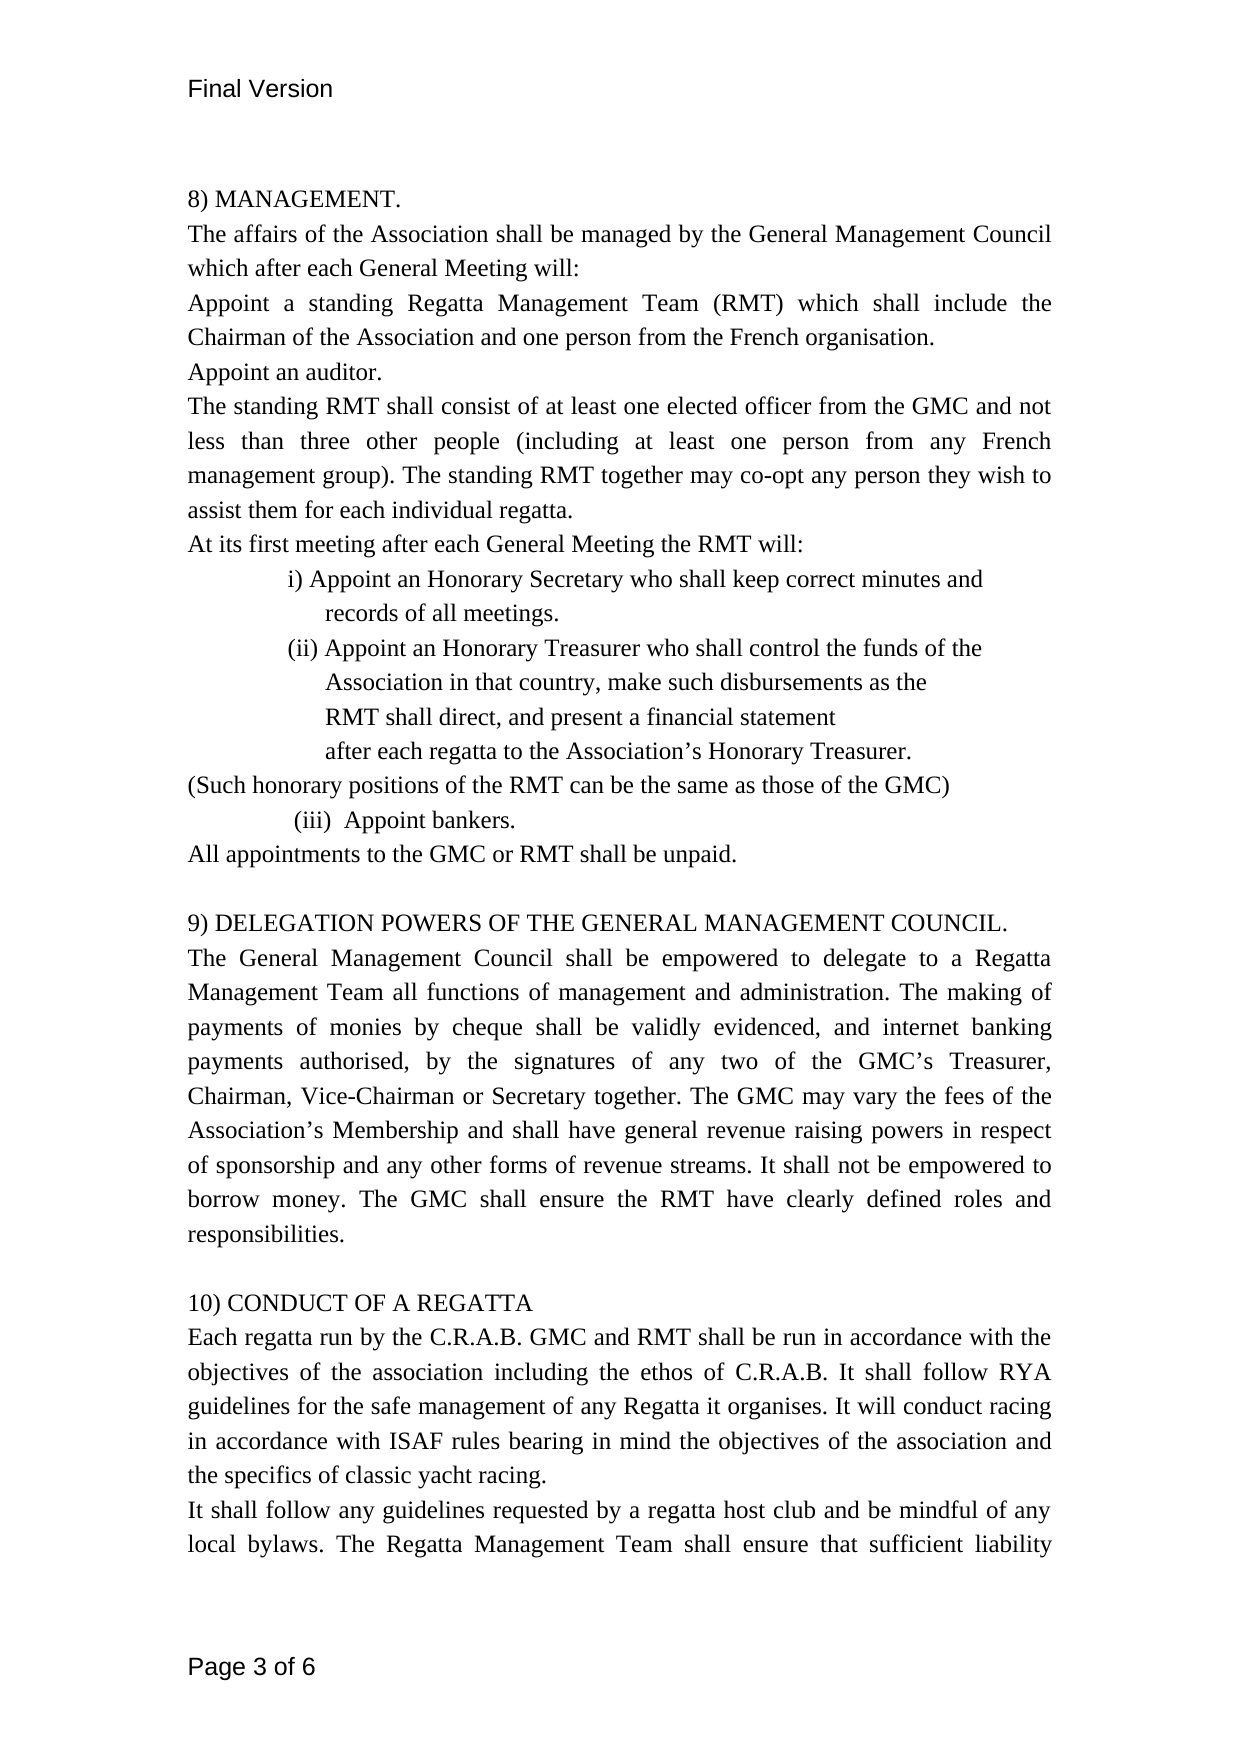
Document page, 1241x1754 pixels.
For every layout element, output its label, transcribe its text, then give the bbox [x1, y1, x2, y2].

text 9) DELEGATION POWERS OF THE GENERAL MANAGEMENT COUNCIL. [187, 908, 1053, 937]
text (Such honorary positions of the RMT can be the same as those of the GMC) [187, 771, 1053, 799]
text (iii) Appoint bankers. [187, 805, 1053, 834]
text 10) CONDUCT OF A REGATTA [187, 1288, 1053, 1317]
text i) Appoint an Honorary Secretary who shall keep correct minutes and [262, 564, 1053, 592]
text RMT shall direct, and present a financial statement [187, 702, 1053, 730]
text Each regatta run by the C.R.A.B. GMC and RMT shall be run in accordance with the objectives of the association including the ethos of C.R.A.B. It shall follow RYA guidelines for the safe management of any Regatta it organises. It will conduct racing in accordance with ISAF rules bearing in mind the objectives of the association and the specifics of classic yacht racing. [187, 1322, 1053, 1489]
text The General Management Council shall be empowered to delegate to a Regatta Management Team all functions of management and administration. The making of payments of monies by cheque shall be validly evidenced, and internet banking payments authorised, by the signatures of any two of the GMC’s Treasurer, Chairman, Vice-Chairman or Secretary together. The GMC may vary the fees of the Association’s Membership and shall have general revenue raising powers in respect of sponsorship and any other forms of revenue streams. It shall not be empowered to borrow money. The GMC shall ensure the RMT have clearly defined roles and responsibilities. [187, 943, 1053, 1248]
text The standing RMT shall consist of at least one elected officer from the GMC and not less than three other people (including at least one person from any French management group). The standing RMT together may co-opt any person they wish to assist them for each individual regatta. [187, 391, 1053, 523]
text Appoint an auditor. [187, 357, 1053, 386]
text Association in that country, make such disbursements as the [187, 667, 1053, 696]
text after each regatta to the Association’s Honorary Treasurer. [187, 736, 1053, 765]
text Appoint a standing Regatta Management Team (RMT) which shall include the Chairman of the Association and one person from the French organisation. [187, 288, 1053, 351]
text 8) MANAGEMENT. [187, 184, 1053, 213]
text (ii) Appoint an Honorary Treasurer who shall control the funds of the [187, 633, 1053, 661]
text All appointments to the GMC or RMT shall be unpaid. [187, 839, 1053, 868]
text The affairs of the Association shall be managed by the General Management Council which after each General Meeting will: [187, 219, 1053, 282]
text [187, 1495, 1053, 1558]
text records of all meetings. [187, 598, 1053, 627]
text At its first meeting after each General Meeting the RMT will: [187, 529, 1053, 558]
